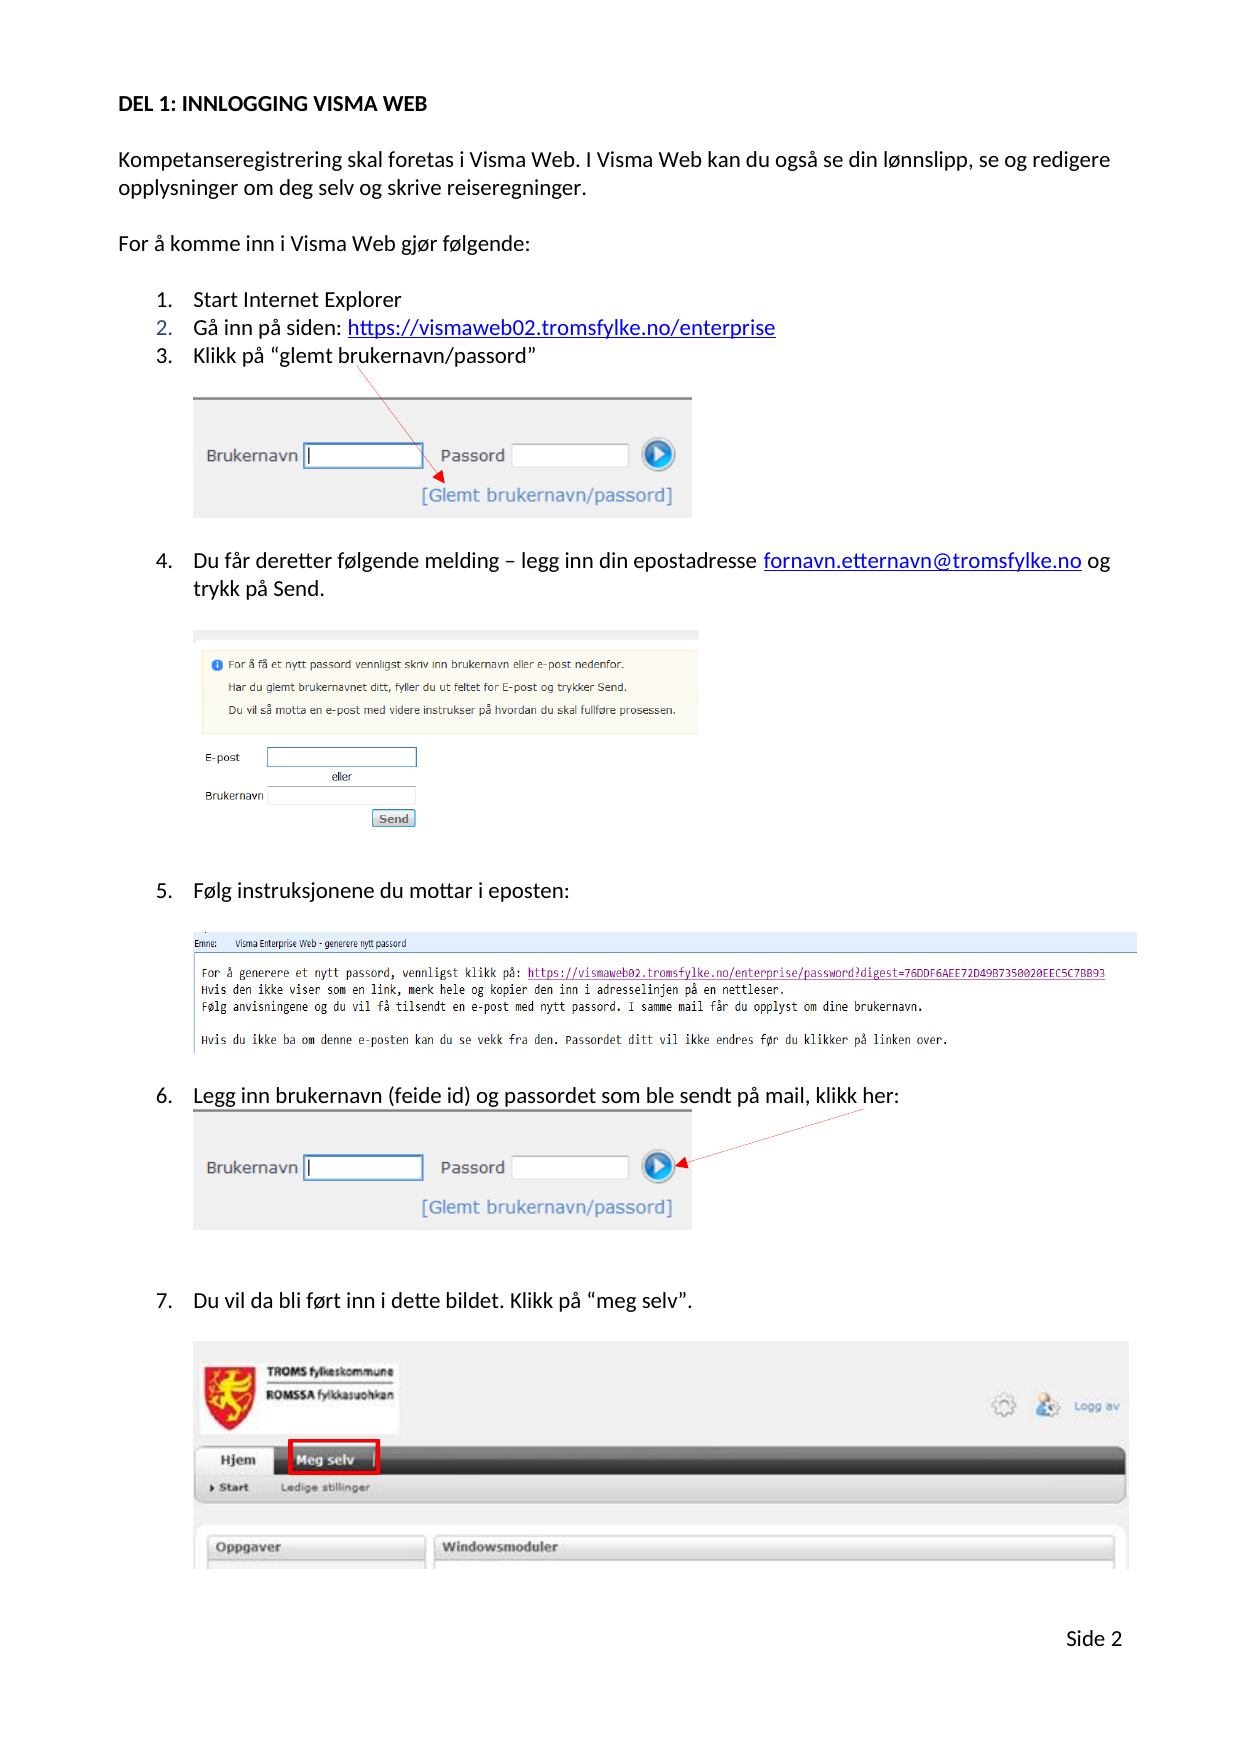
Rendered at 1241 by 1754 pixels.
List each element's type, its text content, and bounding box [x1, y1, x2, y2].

picture [193, 1341, 1129, 1569]
text For å komme inn i Visma Web gjør følgende: [118, 229, 1122, 257]
picture [193, 396, 693, 518]
picture [193, 932, 1137, 1053]
list Klikk på “glemt brukernavn/passord” [156, 341, 1122, 369]
picture [193, 630, 699, 849]
list Du får deretter følgende melding – legg inn din epostadresse fornavn.etternavn@tromsfylke.no og trykk på Send. [156, 546, 1122, 602]
list Legg inn brukernavn (feide id) og passordet som ble sendt på mail, klikk her: [156, 1081, 1122, 1109]
text Kompetanseregistrering skal foretas i Visma Web. I Visma Web kan du også se din lønnslipp, se og redigere opplysninger om deg selv og skrive reiseregninger. [118, 145, 1122, 201]
picture [193, 1108, 693, 1230]
list Gå inn på siden: https://vismaweb02.tromsfylke.no/enterprise [156, 313, 1122, 341]
list Følg instruksjonene du mottar i eposten: [156, 876, 1122, 904]
list Du vil da bli ført inn i dette bildet. Klikk på “meg selv”. [156, 1286, 1122, 1314]
text DEL 1: INNLOGGING VISMA WEB [118, 89, 1122, 117]
list Start Internet Explorer [156, 285, 1122, 313]
